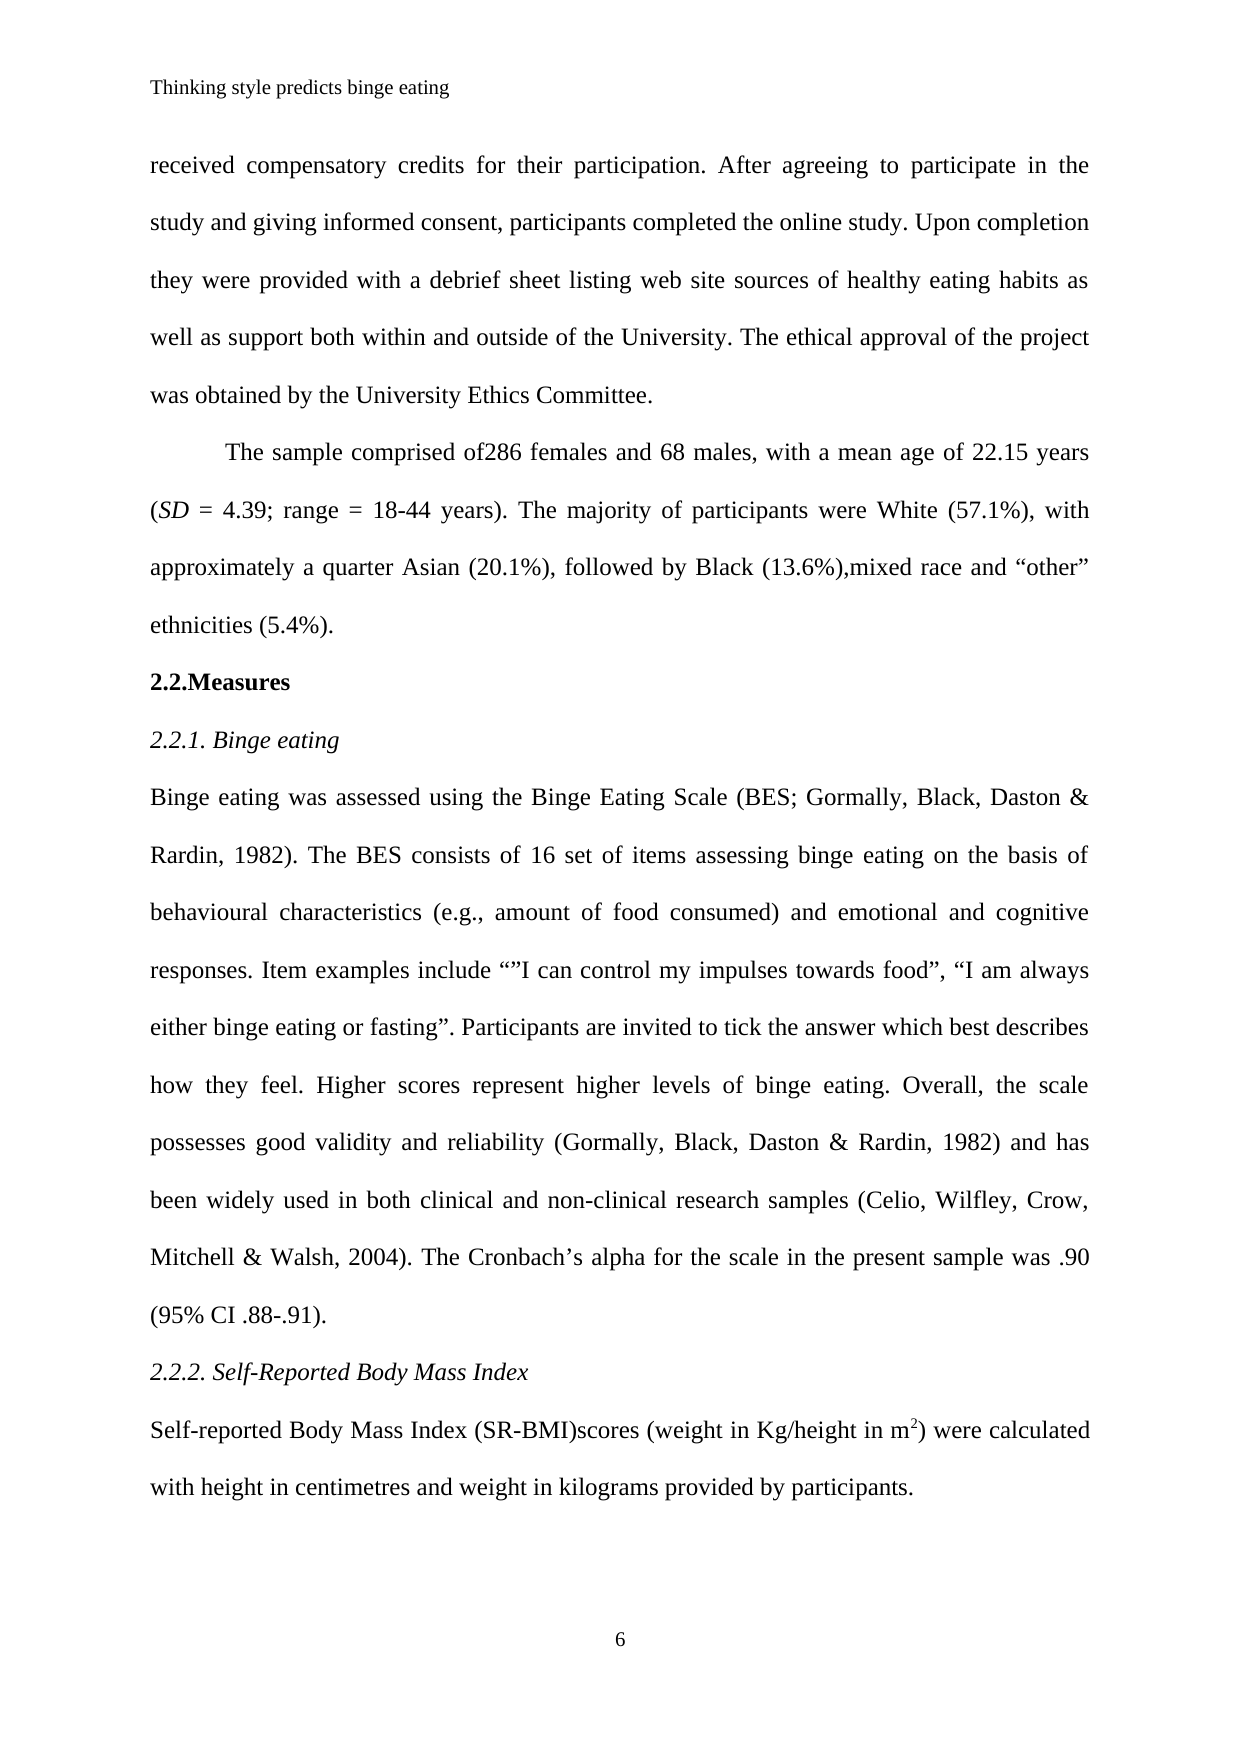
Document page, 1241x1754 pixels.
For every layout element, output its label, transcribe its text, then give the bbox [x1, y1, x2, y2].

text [150, 150, 1090, 409]
text Binge eating was assessed using the Binge Eating Scale (BES; Gormally, Black, Daston & Rardin, 1982). The BES consists of 16 set of items assessing binge eating on the basis of behavioural characteristics (e.g., amount of food consumed) and emotional and cognitive responses. Item examples include “”I can control my impulses towards food”, “I am always either binge eating or fasting”. Participants are invited to tick the answer which best describes how they feel. Higher scores represent higher levels of binge eating. Overall, the scale possesses good validity and reliability (Gormally, Black, Daston & Rardin, 1982) and has been widely used in both clinical and non-clinical research samples (Celio, Wilfley, Crow, Mitchell & Walsh, 2004). The Cronbach’s alpha for the scale in the present sample was .90 (95% CI .88-.91). [150, 782, 1090, 1329]
text Self-reported Body Mass Index (SR-BMI)scores (weight in Kg/height in m2) were calculated with height in centimetres and weight in kilograms provided by participants. [150, 1415, 1090, 1501]
text The sample comprised of286 females and 68 males, with a mean age of 22.15 years (SD = 4.39; range = 18-44 years). The majority of participants were White (57.1%), with approximately a quarter Asian (20.1%), followed by Black (13.6%),mixed race and “other” ethnicities (5.4%). [150, 437, 1090, 639]
text 2.2.1. Binge eating [150, 725, 1090, 754]
text 2.2.2. Self-Reported Body Mass Index [150, 1357, 1090, 1386]
text 2.2.Measures [150, 667, 1090, 696]
